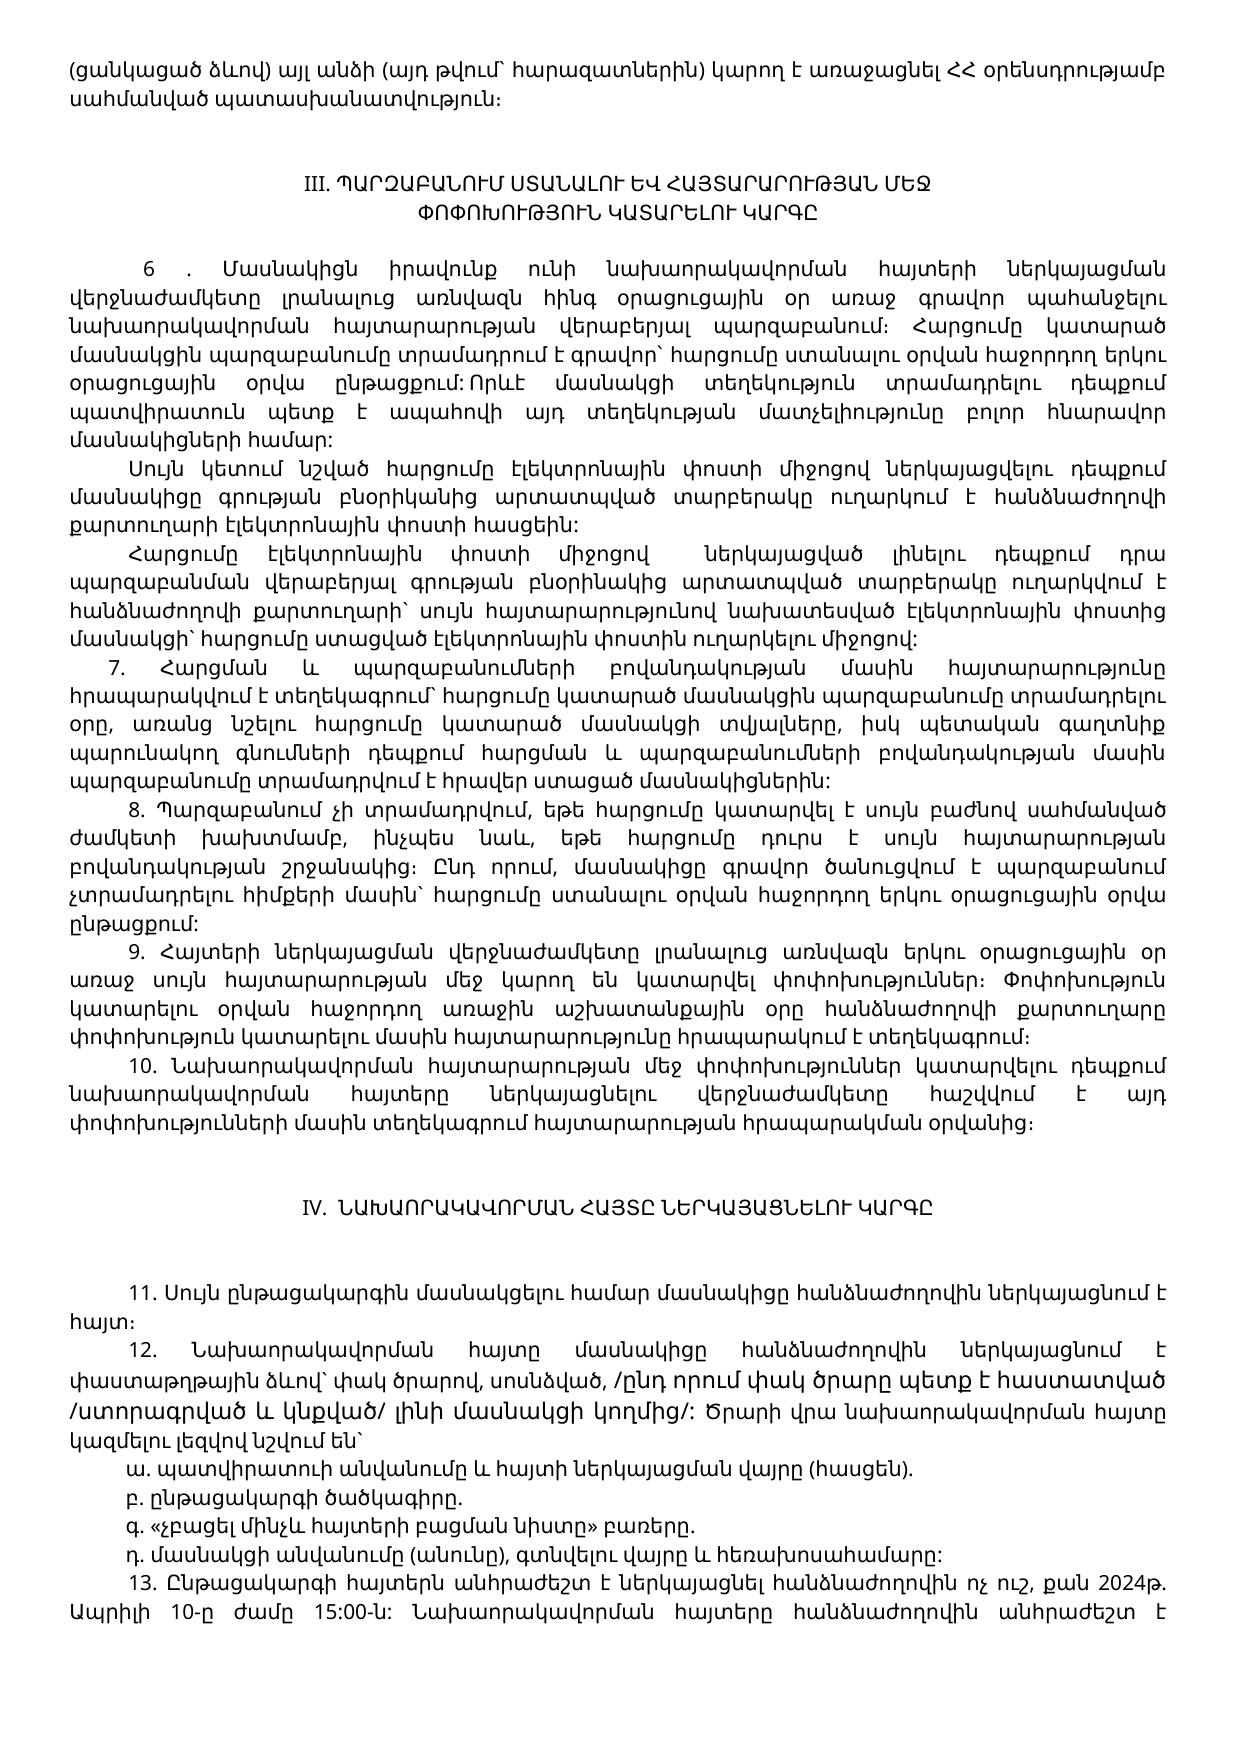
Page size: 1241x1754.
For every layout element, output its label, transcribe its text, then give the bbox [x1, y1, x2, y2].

text 8. Պարզաբանում չի տրամադրվում, եթե հարցումը կատարվել է սույն բաժնով սահմանված ժամկետի խախտմամբ, ինչպես նաև, եթե հարցումը դուրս է սույն հայտարարության բովանդակության շրջանակից։ Ընդ որում, մասնակիցը գրավոր ծանուցվում է պարզաբանում չտրամադրելու հիմքերի մասին` հարցումը ստանալու օրվան հաջորդող երկու օրացուցային օրվա ընթացքում: [69, 795, 1167, 937]
text III. ՊԱՐԶԱԲԱՆՈՒՄ ՍՏԱՆԱԼՈՒ ԵՎ ՀԱՅՏԱՐԱՐՈՒԹՅԱՆ ՄԵՋ [69, 169, 1167, 198]
text բ. ընթացակարգի ծածկագիրը. [69, 1483, 1167, 1511]
text գ. «չբացել մինչև հայտերի բացման նիստը» բառերը. [69, 1511, 1167, 1540]
text Սույն կետում նշված հարցումը էլեկտրոնային փոստի միջոցով ներկայացվելու դեպքում մասնակիցը գրության բնօրիկանից արտատպված տարբերակը ուղարկում է հանձնաժողովի քարտուղարի էլեկտրոնային փոստի հասցեին: [69, 454, 1167, 539]
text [69, 56, 1167, 112]
text 12. Նախաորակավորման հայտը մասնակիցը հանձնաժողովին ներկայացնում է փաստաթղթային ձևով` փակ ծրարով, սոսնձված, /ընդ որում փակ ծրարը պետք է հաստատված /ստորագրված և կնքված/ լինի մասնակցի կողմից/: Ծրարի վրա նախաորակավորման հայտը կազմելու լեզվով նշվում են` [69, 1335, 1167, 1454]
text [69, 1568, 1167, 1625]
text Հարցումը էլեկտրոնային փոստի միջոցով ներկայացված լինելու դեպքում դրա պարզաբանման վերաբերյալ գրության բնօրինակից արտատպված տարբերակը ուղարկվում է հանձնաժողովի քարտուղարի` սույն հայտարարությունով նախատեսված էլեկտրոնային փոստից մասնակցի` հարցումը ստացված էլեկտրոնային փոստին ուղարկելու միջոցով: [69, 539, 1167, 653]
text ՓՈՓՈԽՈՒԹՅՈՒՆ ԿԱՏԱՐԵԼՈՒ ԿԱՐԳԸ [69, 198, 1167, 226]
text 9. Հայտերի ներկայացման վերջնաժամկետը լրանալուց առնվազն երկու օրացուցային օր առաջ սույն հայտարարության մեջ կարող են կատարվել փոփոխություններ։ Փոփոխություն կատարելու օրվան հաջորդող առաջին աշխատանքային օրը հանձնաժողովի քարտուղարը փոփոխություն կատարելու մասին հայտարարությունը հրապարակում է տեղեկագրում։ [69, 937, 1167, 1051]
text 10. Նախաորակավորման հայտարարության մեջ փոփոխություններ կատարվելու դեպքում նախաորակավորման հայտերը ներկայացնելու վերջնաժամկետը հաշվվում է այդ փոփոխությունների մասին տեղեկագրում հայտարարության հրապարակման օրվանից։ [69, 1051, 1167, 1136]
text դ. մասնակցի անվանումը (անունը), գտնվելու վայրը և հեռախոսահամարը: [69, 1540, 1167, 1568]
text 6 . Մասնակիցն իրավունք ունի նախաորակավորման հայտերի ներկայացման վերջնաժամկետը լրանալուց առնվազն հինգ օրացուցային օր առաջ գրավոր պահանջելու նախաորակավորման հայտարարության վերաբերյալ պարզաբանում։ Հարցումը կատարած մասնակցին պարզաբանումը տրամադրում է գրավոր՝ հարցումը ստանալու օրվան հաջորդող երկու օրացուցային օրվա ընթացքում: Որևէ մասնակցի տեղեկություն տրամադրելու դեպքում պատվիրատուն պետք է ապահովի այդ տեղեկության մատչելիությունը բոլոր հնարավոր մասնակիցների համար: [69, 254, 1167, 454]
text 7. Հարցման և պարզաբանումների բովանդակության մասին հայտարարությունը հրապարակվում է տեղեկագրում` հարցումը կատարած մասնակցին պարզաբանումը տրամադրելու օրը, առանց նշելու հարցումը կատարած մասնակցի տվյալները, իսկ պետական գաղտնիք պարունակող գնումների դեպքում հարցման և պարզաբանումների բովանդակության մասին պարզաբանումը տրամադրվում է հրավեր ստացած մասնակիցներին: [69, 653, 1167, 795]
text IV. ՆԱԽԱՈՐԱԿԱՎՈՐՄԱՆ ՀԱՅՏԸ ՆԵՐԿԱՅԱՑՆԵԼՈՒ ԿԱՐԳԸ [69, 1193, 1167, 1221]
text 11. Սույն ընթացակարգին մասնակցելու համար մասնակիցը հանձնաժողովին ներկայացնում է հայտ։ [69, 1278, 1167, 1335]
text ա. պատվիրատուի անվանումը և հայտի ներկայացման վայրը (հասցեն). [69, 1454, 1167, 1483]
